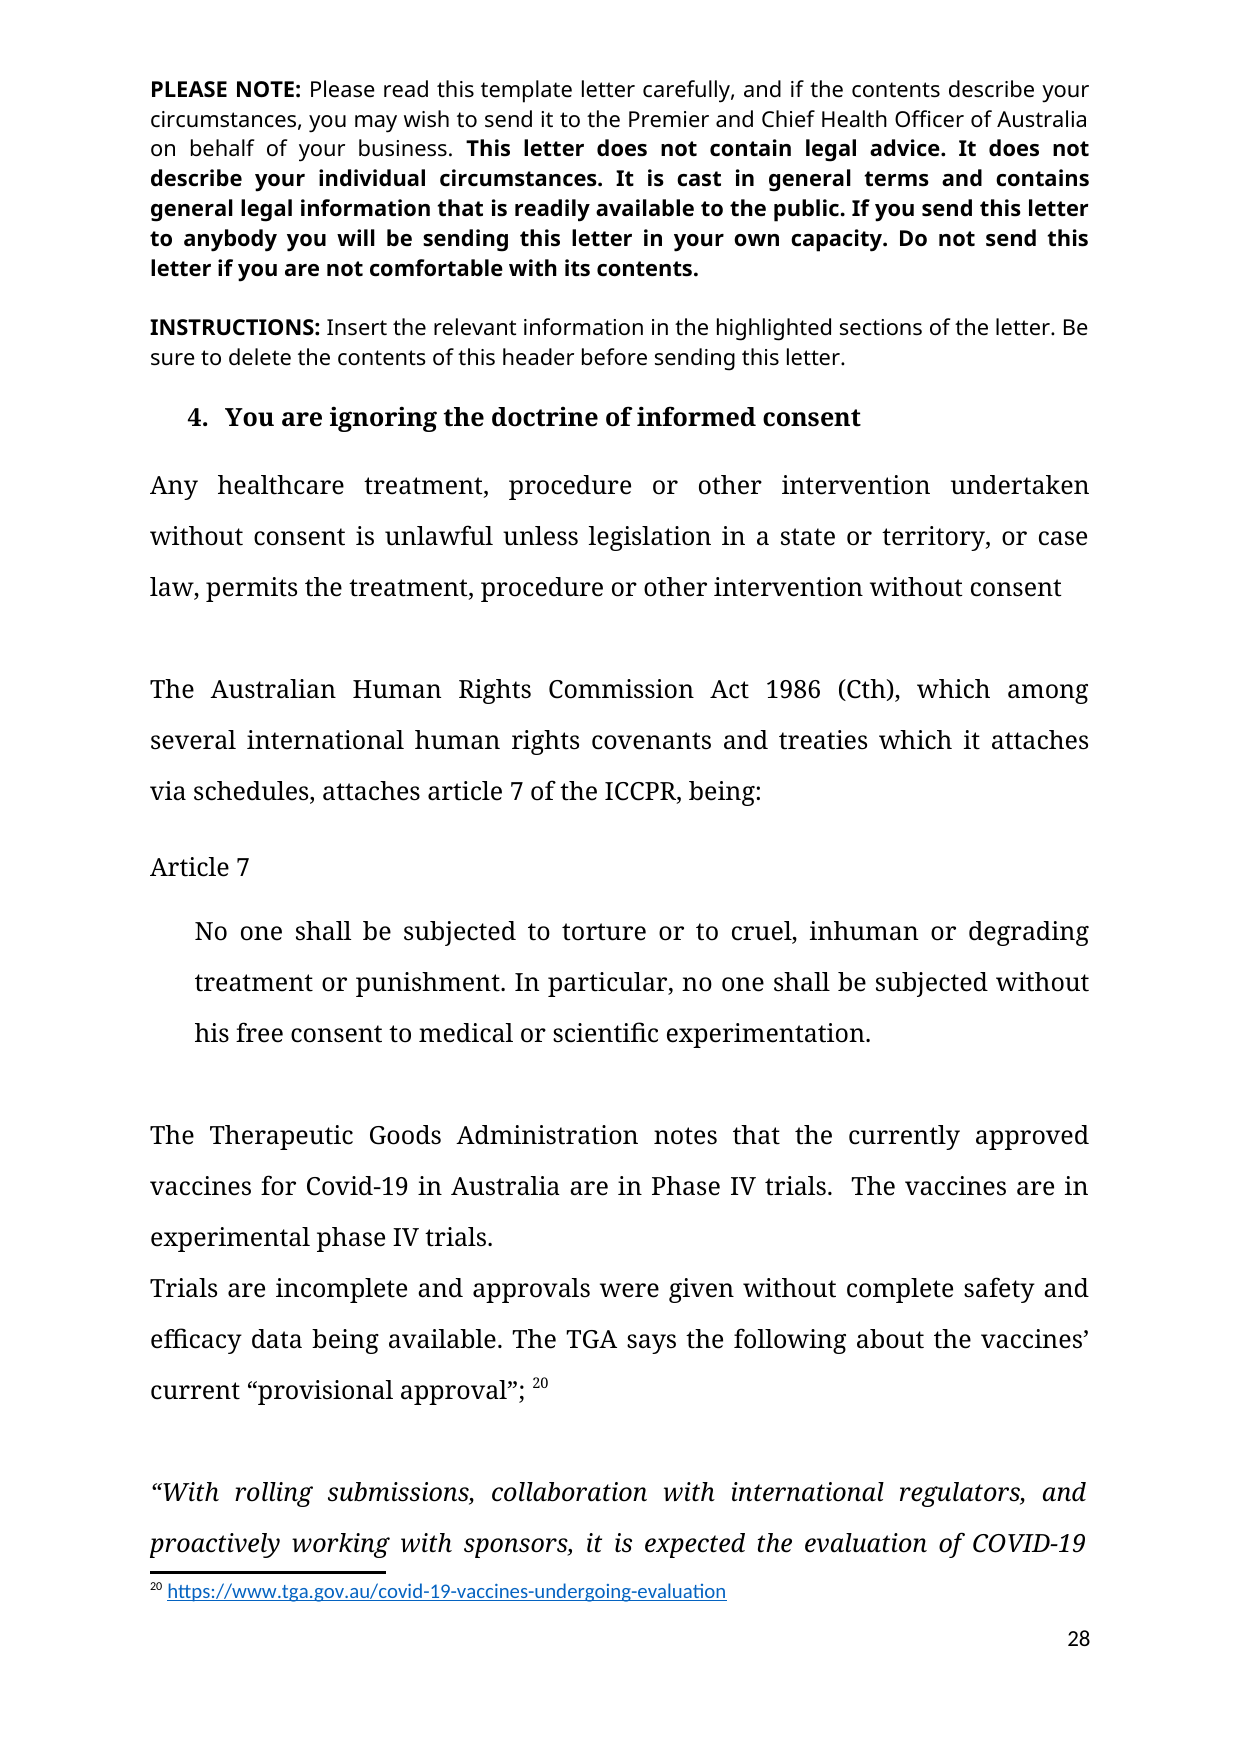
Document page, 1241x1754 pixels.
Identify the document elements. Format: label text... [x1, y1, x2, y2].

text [150, 1475, 1090, 1560]
text The Australian Human Rights Commission Act 1986 (Cth), which among several international human rights covenants and treaties which it attaches via schedules, attaches article 7 of the ICCPR, being: [150, 672, 1090, 808]
text Trials are incomplete and approvals were given without complete safety and efficacy data being available. The TGA says the following about the vaccines’ current “provisional approval”; [150, 1271, 1090, 1407]
list You are ignoring the doctrine of informed consent [187, 400, 1090, 434]
text Any healthcare treatment, procedure or other intervention undertaken without consent is unlawful unless legislation in a state or territory, or case law, permits the treatment, procedure or other intervention without consent [150, 467, 1090, 603]
text The Therapeutic Goods Administration notes that the currently approved vaccines for Covid-19 in Australia are in Phase IV trials. The vaccines are in experimental phase IV trials. [150, 1117, 1090, 1253]
text Article 7 [150, 850, 1090, 884]
text No one shall be subjected to torture or to cruel, inhuman or degrading treatment or punishment. In particular, no one shall be subjected without his free consent to medical or scientific experimentation. [194, 913, 1090, 1049]
